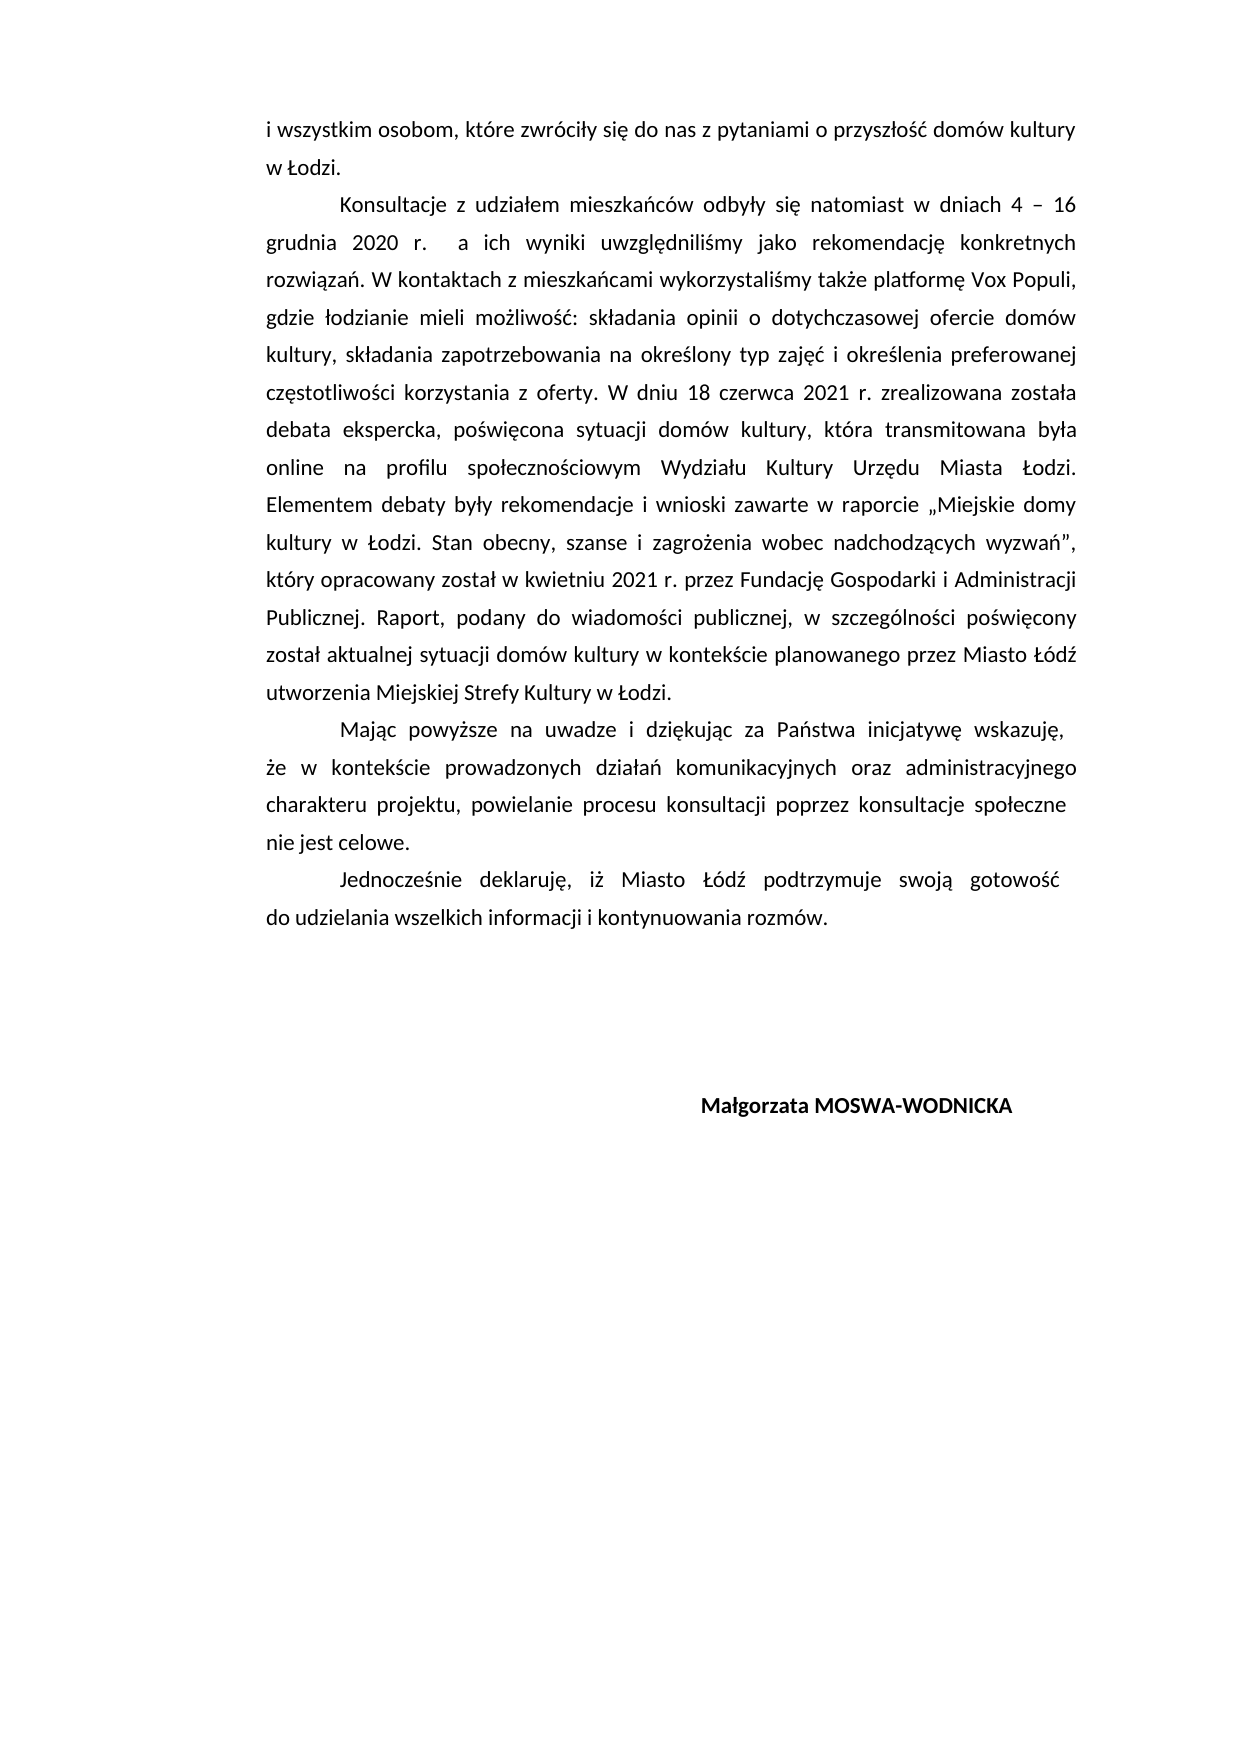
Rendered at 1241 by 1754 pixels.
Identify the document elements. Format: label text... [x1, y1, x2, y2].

text Mając powyższe na uwadze i dziękując za Państwa inicjatywę wskazuję, że w kontekście prowadzonych działań komunikacyjnych oraz administracyjnego charakteru projektu, powielanie procesu konsultacji poprzez konsultacje społeczne nie jest celowe. [266, 708, 1078, 858]
text Konsultacje z udziałem mieszkańców odbyły się natomiast w dniach 4 – 16 grudnia 2020 r. a ich wyniki uwzględniliśmy jako rekomendację konkretnych rozwiązań. W kontaktach z mieszkańcami wykorzystaliśmy także platformę Vox Populi, gdzie łodzianie mieli możliwość: składania opinii o dotychczasowej ofercie domów kultury, składania zapotrzebowania na określony typ zajęć i określenia preferowanej częstotliwości korzystania z oferty. W dniu 18 czerwca 2021 r. zrealizowana została debata ekspercka, poświęcona sytuacji domów kultury, która transmitowana była online na profilu społecznościowym Wydziału Kultury Urzędu Miasta Łodzi. Elementem debaty były rekomendacje i wnioski zawarte w raporcie „Miejskie domy kultury w Łodzi. Stan obecny, szanse i zagrożenia wobec nadchodzących wyzwań”, który opracowany został w kwietniu 2021 r. przez Fundację Gospodarki i Administracji Publicznej. Raport, podany do wiadomości publicznej, w szczególności poświęcony został aktualnej sytuacji domów kultury w kontekście planowanego przez Miasto Łódź utworzenia Miejskiej Strefy Kultury w Łodzi. [266, 183, 1078, 708]
text Małgorzata MOSWA-WODNICKA [664, 1091, 1048, 1119]
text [266, 108, 1078, 183]
text Jednocześnie deklaruję, iż Miasto Łódź podtrzymuje swoją gotowość do udzielania wszelkich informacji i kontynuowania rozmów. [266, 858, 1078, 933]
